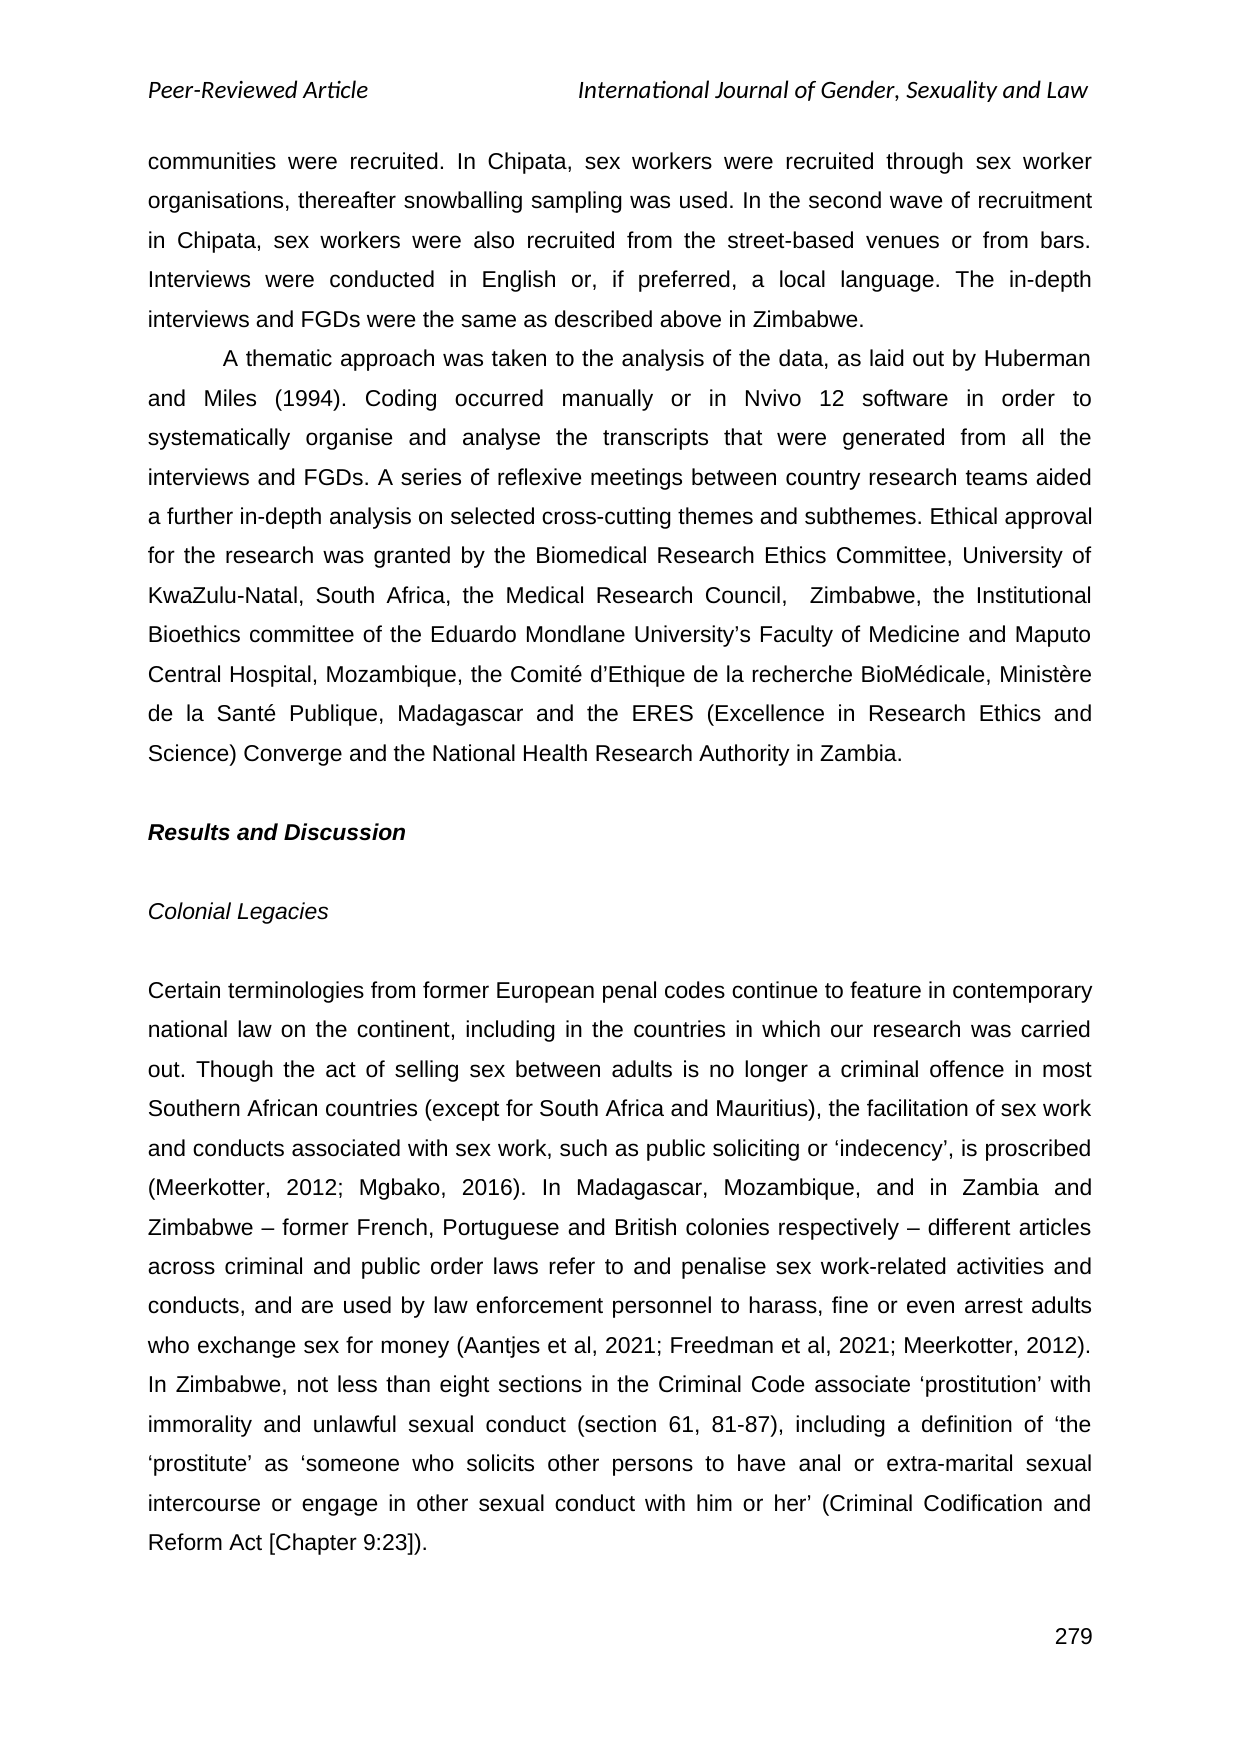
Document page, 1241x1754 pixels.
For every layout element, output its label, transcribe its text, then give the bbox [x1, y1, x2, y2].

text A thematic approach was taken to the analysis of the data, as laid out by Huberman and Miles (1994). Coding occurred manually or in Nvivo 12 software in order to systematically organise and analyse the transcripts that were generated from all the interviews and FGDs. A series of reflexive meetings between country research teams aided a further in-depth analysis on selected cross-cutting themes and subthemes. Ethical approval for the research was granted by the Biomedical Research Ethics Committee, University of KwaZulu-Natal, South Africa, the Medical Research Council, Zimbabwe, the Institutional Bioethics committee of the Eduardo Mondlane University’s Faculty of Medicine and Maputo Central Hospital, Mozambique, the Comité d’Ethique de la recherche BioMédicale, Ministère de la Santé Publique, Madagascar and the ERES (Excellence in Research Ethics and Science) Converge and the National Health Research Authority in Zambia. [148, 345, 1093, 766]
text Colonial Legacies [148, 898, 1093, 924]
text Results and Discussion [148, 819, 1093, 845]
text Certain terminologies from former European penal codes continue to feature in contemporary national law on the continent, including in the countries in which our research was carried out. Though the act of selling sex between adults is no longer a criminal offence in most Southern African countries (except for South Africa and Mauritius), the facilitation of sex work and conducts associated with sex work, such as public soliciting or ‘indecency’, is proscribed (Meerkotter, 2012; Mgbako, 2016). In Madagascar, Mozambique, and in Zambia and Zimbabwe – former French, Portuguese and British colonies respectively – different articles across criminal and public order laws refer to and penalise sex work-related activities and conducts, and are used by law enforcement personnel to harass, fine or even arrest adults who exchange sex for money (Aantjes et al, 2021; Freedman et al, 2021; Meerkotter, 2012). In Zimbabwe, not less than eight sections in the Criminal Code associate ‘prostitution’ with immorality and unlawful sexual conduct (section 61, 81-87), including a definition of ‘the ‘prostitute’ as ‘someone who solicits other persons to have anal or extra-marital sexual intercourse or engage in other sexual conduct with him or her’ (Criminal Codification and Reform Act [Chapter 9:23]). [148, 977, 1093, 1556]
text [148, 148, 1093, 332]
